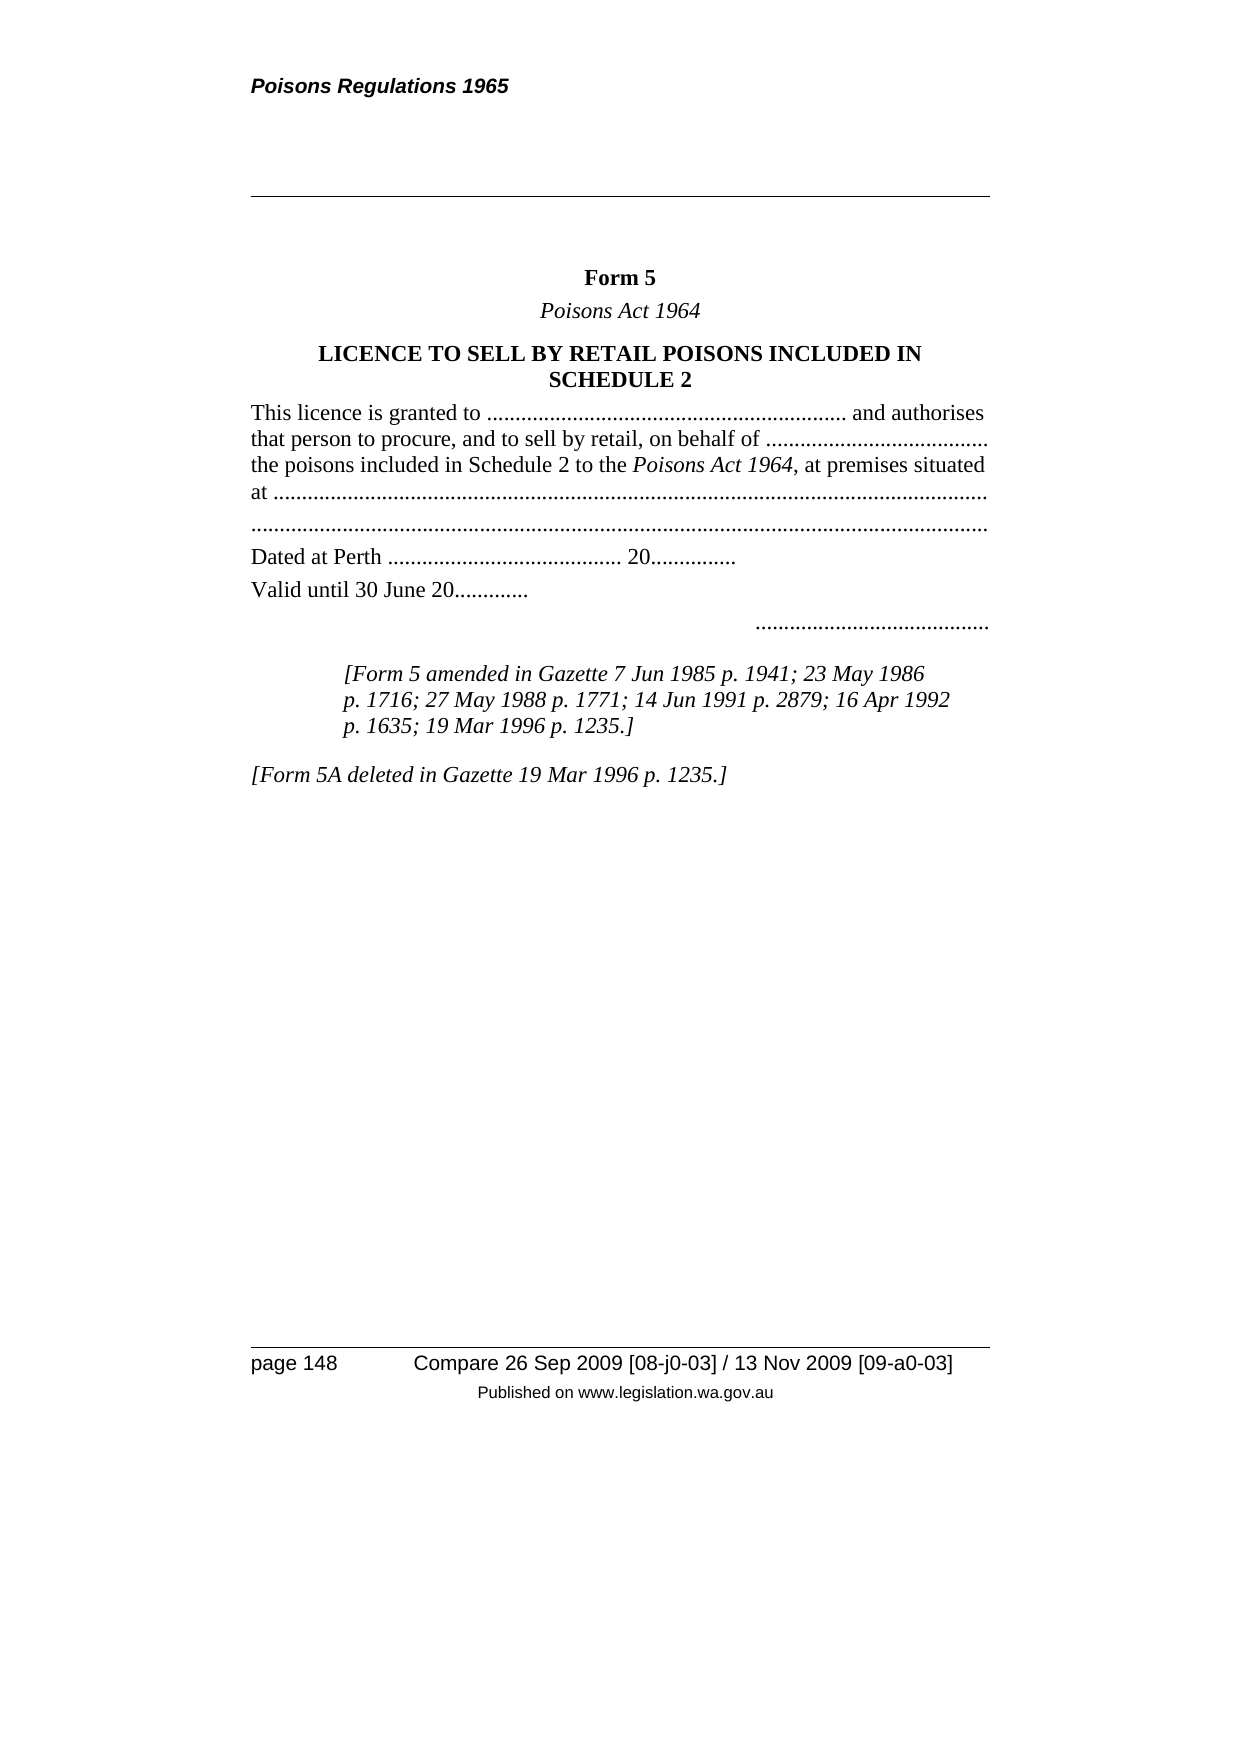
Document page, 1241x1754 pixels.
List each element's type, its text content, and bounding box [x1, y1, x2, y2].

subtitle Poisons Act 1964 [251, 297, 990, 323]
text [Form 5 amended in Gazette 7 Jun 1985 p. 1941; 23 May 1986 p. 1716; 27 May 1988 p. 1771; 14 Jun 1991 p. 2879; 16 Apr 1992 p. 1635; 19 Mar 1996 p. 1235.] [251, 659, 990, 739]
text Dated at Perth ......................................... 20............... [251, 543, 990, 569]
subtitle Form 5 [251, 264, 990, 291]
text Valid until 30 June 20............. [251, 576, 990, 602]
subtitle LICENCE TO SELL BY RETAIL POISONS INCLUDED IN SCHEDULE 2 [251, 340, 990, 392]
text This licence is granted to ............................................................... and authorises that person to procure, and to sell by retail, on behalf of ....................................... the poisons included in Schedule 2 to the Poisons Act 1964, at premises situated at ............................................................................................................................. [251, 399, 990, 504]
text ......................................... [251, 608, 990, 634]
text ................................................................................................................................. [251, 510, 990, 537]
text [Form 5A deleted in Gazette 19 Mar 1996 p. 1235.] [251, 762, 990, 788]
